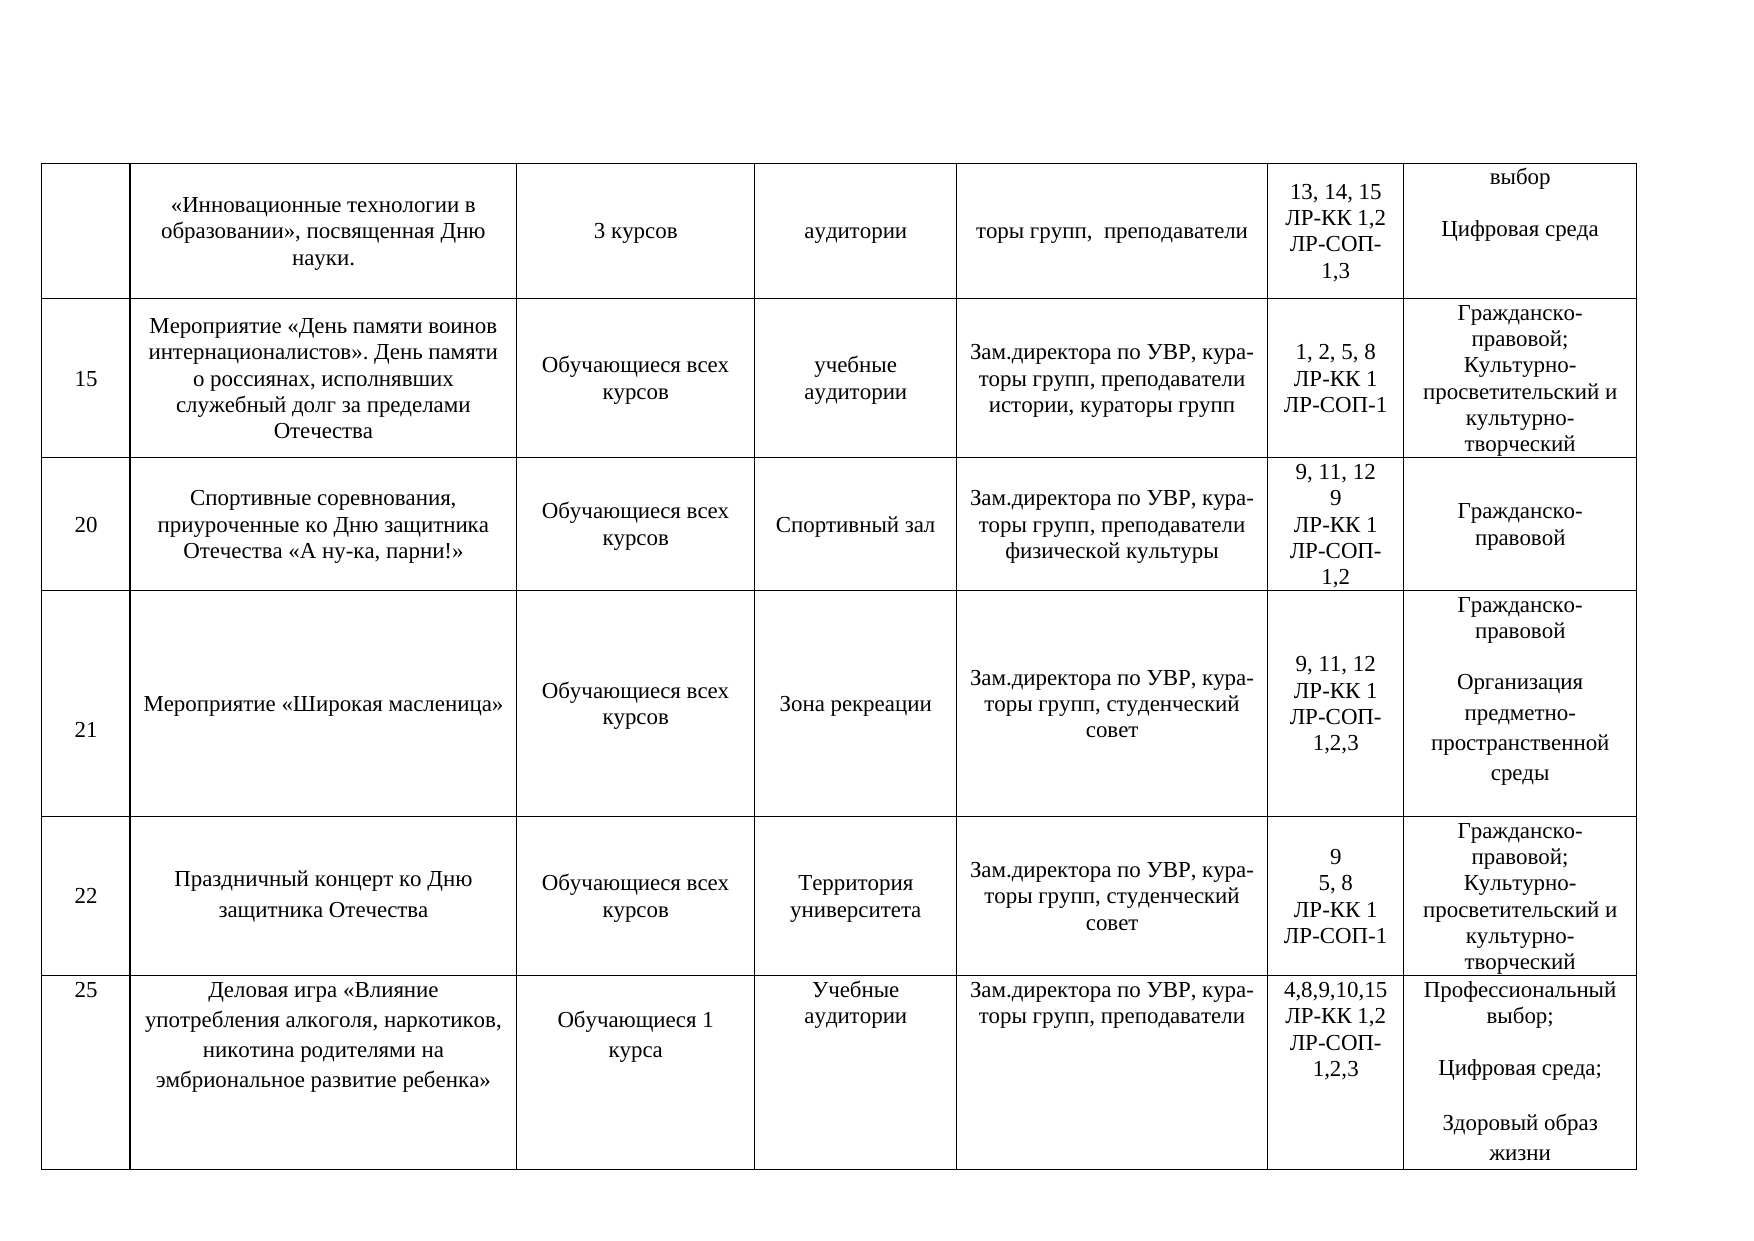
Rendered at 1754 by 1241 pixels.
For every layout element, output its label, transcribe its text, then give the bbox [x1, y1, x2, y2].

table_cell учебные аудитории [755, 164, 956, 298]
table_cell Зам.директора по УВР, кура-торы групп, преподаватели истории, кураторы групп [957, 299, 1267, 457]
table_cell Спортивный зал [755, 458, 956, 590]
table_cell 25 [42, 976, 129, 1169]
table_cell Мероприятие «Широкая масленица» [131, 591, 516, 816]
table_cell Учебные аудитории [755, 976, 956, 1169]
table_cell Мероприятие «День памяти воинов интернационалистов». День памяти о россиянах, исполнявших служебный долг за пределами Отечества [131, 299, 516, 457]
table_cell 21 [42, 591, 129, 816]
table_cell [957, 164, 1267, 298]
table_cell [957, 976, 1267, 1169]
table_cell 22 [42, 817, 129, 975]
table_cell Гражданско-правовой [1404, 458, 1636, 590]
table_cell Гражданско-правовой; Культурно-просветительский и культурно-творческий [1404, 299, 1636, 457]
table_cell учебные аудитории [755, 299, 956, 457]
table_cell Обучающиеся всех курсов [517, 591, 754, 816]
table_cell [1268, 164, 1403, 298]
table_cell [1404, 164, 1636, 298]
table_cell 15 [42, 299, 129, 457]
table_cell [1268, 976, 1403, 1169]
table_cell Гражданско-правовой Организация предметно-пространственной среды [1404, 591, 1636, 816]
table_cell 9, 11, 12 ЛР-КК 1 ЛР-СОП-1,2,3 [1268, 591, 1403, 816]
table_cell 1, 2, 5, 8 ЛР-КК 1 ЛР-СОП-1 [1268, 299, 1403, 457]
table_cell 9, 11, 12 9 ЛР-КК 1 ЛР-СОП-1,2 [1268, 458, 1403, 590]
table_cell Гражданско-правовой; Культурно-просветительский и культурно-творческий [1404, 817, 1636, 975]
table_cell Обучающиеся 1 курса [517, 976, 754, 1169]
table_cell Территория университета [755, 817, 956, 975]
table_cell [131, 164, 516, 298]
table_cell Обучающиеся всех курсов [517, 299, 754, 457]
table_cell Праздничный концерт ко Дню защитника Отечества [131, 817, 516, 975]
table_cell 8 [42, 164, 129, 298]
table_cell Обучающиеся всех курсов [517, 458, 754, 590]
table_cell Обучающиеся всех курсов [517, 817, 754, 975]
table_cell Зона рекреации [755, 591, 956, 816]
table_cell 9 5, 8 ЛР-КК 1 ЛР-СОП-1 [1268, 817, 1403, 975]
table_cell Зам.директора по УВР, кура-торы групп, студенческий совет [957, 591, 1267, 816]
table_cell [1404, 976, 1636, 1169]
table_cell 20 [42, 458, 129, 590]
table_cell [517, 164, 754, 298]
table_cell Спортивные соревнования, приуроченные ко Дню защитника Отечества «А ну-ка, парни!» [131, 458, 516, 590]
table_cell Зам.директора по УВР, кура-торы групп, студенческий совет [957, 817, 1267, 975]
table_cell Зам.директора по УВР, кура-торы групп, преподаватели физической культуры [957, 458, 1267, 590]
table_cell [131, 976, 516, 1169]
